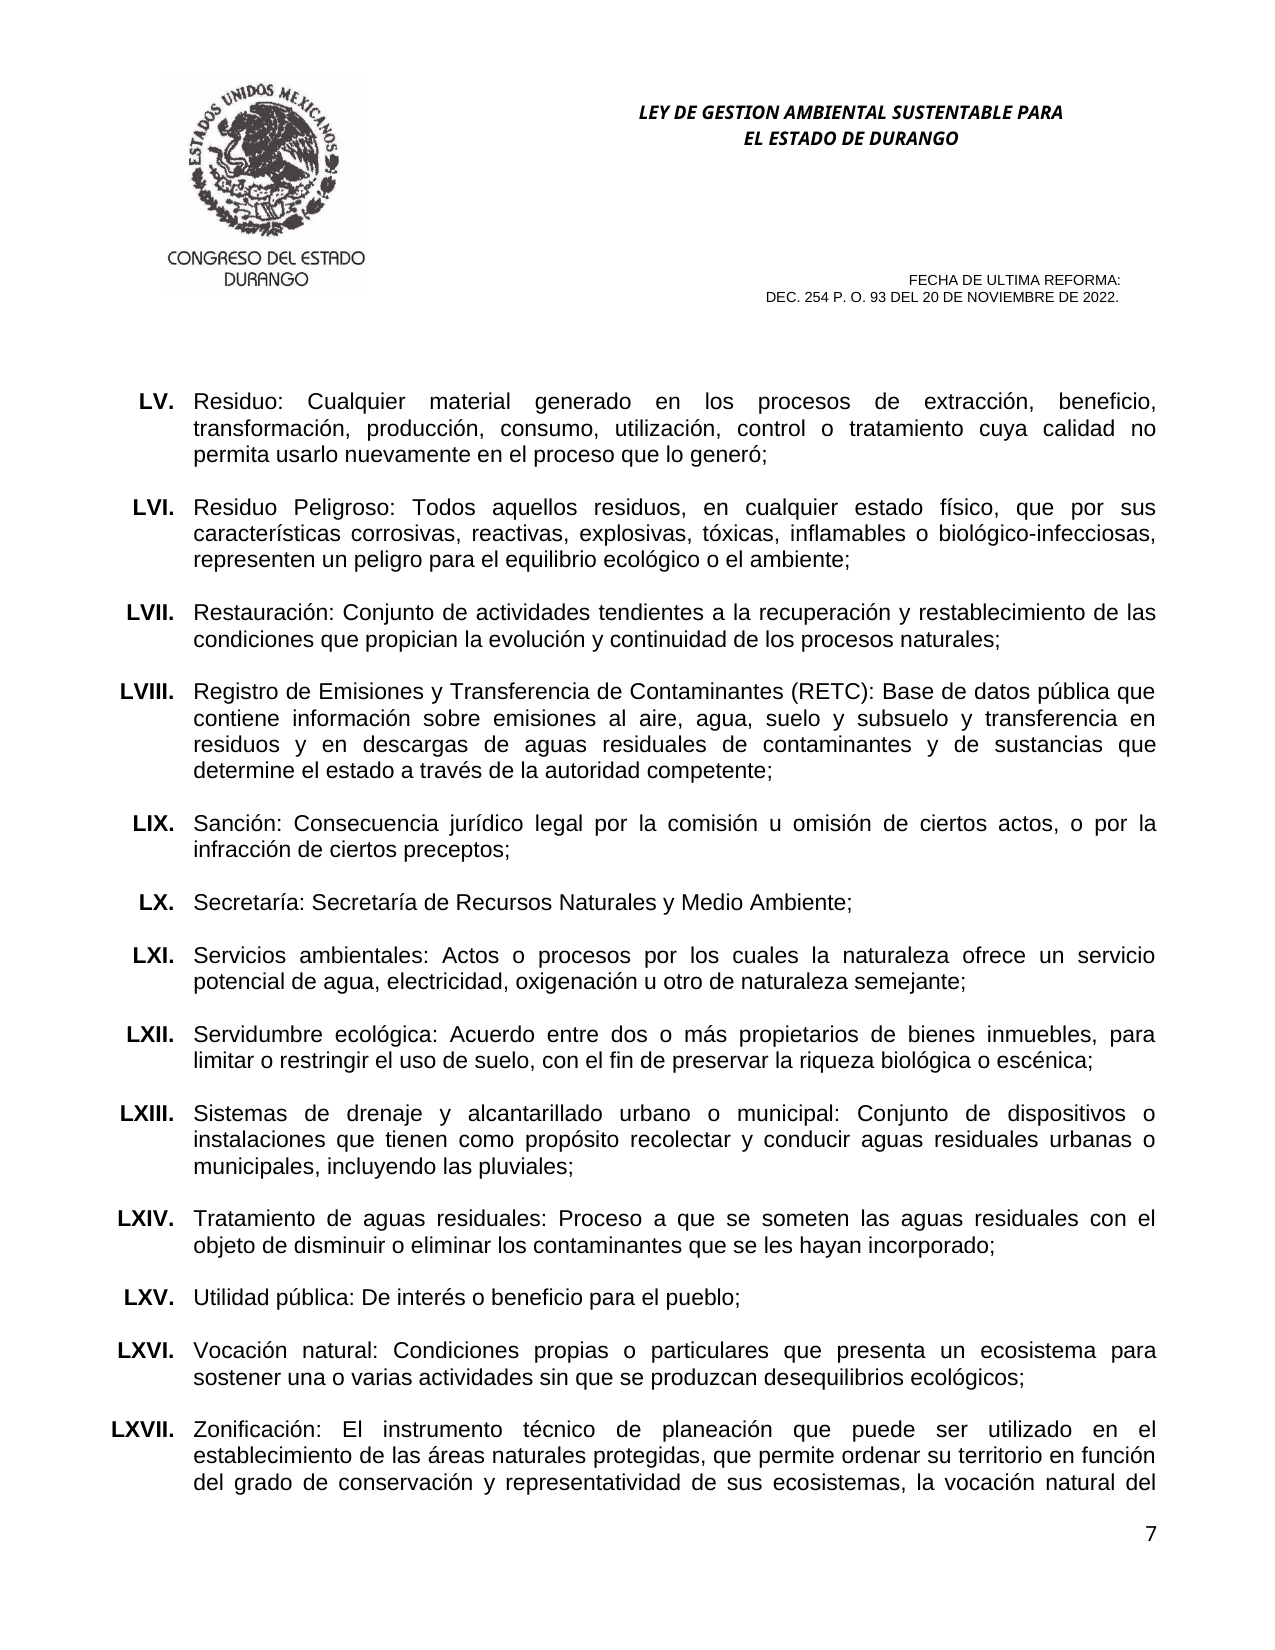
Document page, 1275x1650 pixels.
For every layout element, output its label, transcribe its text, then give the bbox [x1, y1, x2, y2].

list Sanción: Consecuencia jurídico legal por la comisión u omisión de ciertos actos, o por la infracción de ciertos preceptos; [174, 810, 1157, 863]
list Sistemas de drenaje y alcantarillado urbano o municipal: Conjunto de dispositivos o instalaciones que tienen como propósito recolectar y conducir aguas residuales urbanas o municipales, incluyendo las pluviales; [174, 1100, 1157, 1179]
list Registro de Emisiones y Transferencia de Contaminantes (RETC): Base de datos pública que contiene información sobre emisiones al aire, agua, suelo y subsuelo y transferencia en residuos y en descargas de aguas residuales de contaminantes y de sustancias que determine el estado a través de la autoridad competente; [174, 678, 1157, 784]
list Residuo Peligroso: Todos aquellos residuos, en cualquier estado físico, que por sus características corrosivas, reactivas, explosivas, tóxicas, inflamables o biológico-infecciosas, representen un peligro para el equilibrio ecológico o el ambiente; [174, 494, 1157, 573]
list Vocación natural: Condiciones propias o particulares que presenta un ecosistema para sostener una o varias actividades sin que se produzcan desequilibrios ecológicos; [174, 1337, 1157, 1390]
list Tratamiento de aguas residuales: Proceso a que se someten las aguas residuales con el objeto de disminuir o eliminar los contaminantes que se les hayan incorporado; [174, 1205, 1157, 1258]
list Servidumbre ecológica: Acuerdo entre dos o más propietarios de bienes inmuebles, para limitar o restringir el uso de suelo, con el fin de preservar la riqueza biológica o escénica; [174, 1021, 1157, 1073]
list Restauración: Conjunto de actividades tendientes a la recuperación y restablecimiento de las condiciones que propician la evolución y continuidad de los procesos naturales; [174, 599, 1157, 652]
picture [163, 73, 367, 293]
list Utilidad pública: De interés o beneficio para el pueblo; [174, 1284, 1157, 1311]
list Servicios ambientales: Actos o procesos por los cuales la naturaleza ofrece un servicio potencial de agua, electricidad, oxigenación u otro de naturaleza semejante; [174, 942, 1157, 994]
list Residuo: Cualquier material generado en los procesos de extracción, beneficio, transformación, producción, consumo, utilización, control o tratamiento cuya calidad no permita usarlo nuevamente en el proceso que lo generó; [174, 388, 1157, 467]
list Secretaría: Secretaría de Recursos Naturales y Medio Ambiente; [174, 889, 1157, 915]
